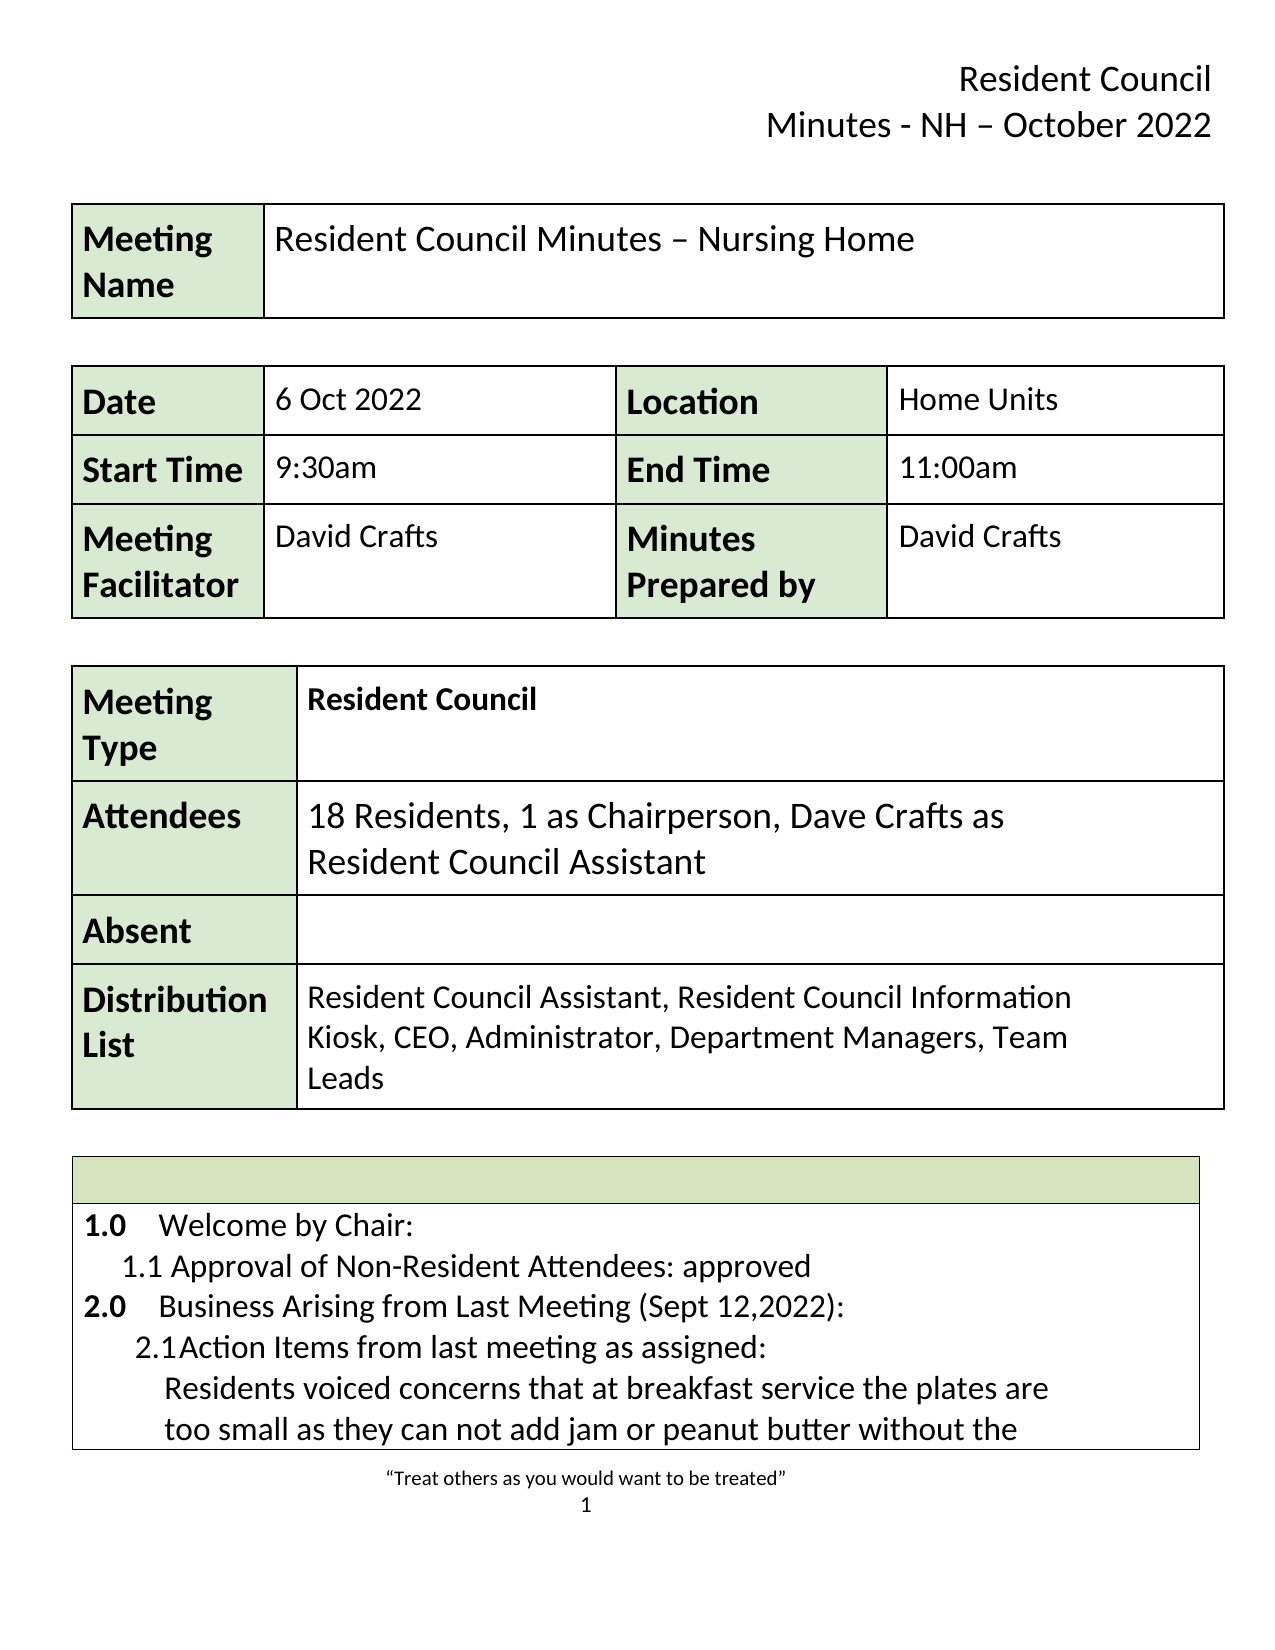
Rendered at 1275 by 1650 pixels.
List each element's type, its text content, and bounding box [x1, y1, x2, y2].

table_header 6 Oct 2022 [265, 367, 615, 434]
table_cell Absent [73, 896, 296, 963]
table_header Resident Council Minutes – Nursing Home [265, 205, 1223, 317]
table_cell Attendees [73, 782, 296, 894]
table_cell David Crafts [888, 505, 1223, 617]
table_cell Distribution List [73, 965, 296, 1108]
table_cell Resident Council Assistant, Resident Council Information Kiosk, CEO, Administrator, Department Managers, Team Leads [298, 965, 1223, 1108]
table_cell Minutes Prepared by [617, 505, 886, 617]
table_header Meeting Type [73, 667, 296, 780]
table_header Meeting Name [73, 205, 263, 317]
table_header Location [617, 367, 886, 434]
table_cell End Time [617, 436, 886, 503]
table_cell Start Time [73, 436, 263, 503]
table_cell 18 Residents, 1 as Chairperson, Dave Crafts as Resident Council Assistant [298, 782, 1223, 894]
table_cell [73, 1204, 1199, 1448]
table_cell 11:00am [888, 436, 1223, 503]
table_cell David Crafts [265, 505, 615, 617]
table_header Resident Council [298, 667, 1223, 780]
table_cell [298, 896, 1223, 963]
table_cell 9:30am [265, 436, 615, 503]
table_header Home Units [888, 367, 1223, 434]
table_header [73, 1157, 1199, 1203]
table_cell Meeting Facilitator [73, 505, 263, 617]
table_header Date [73, 367, 263, 434]
